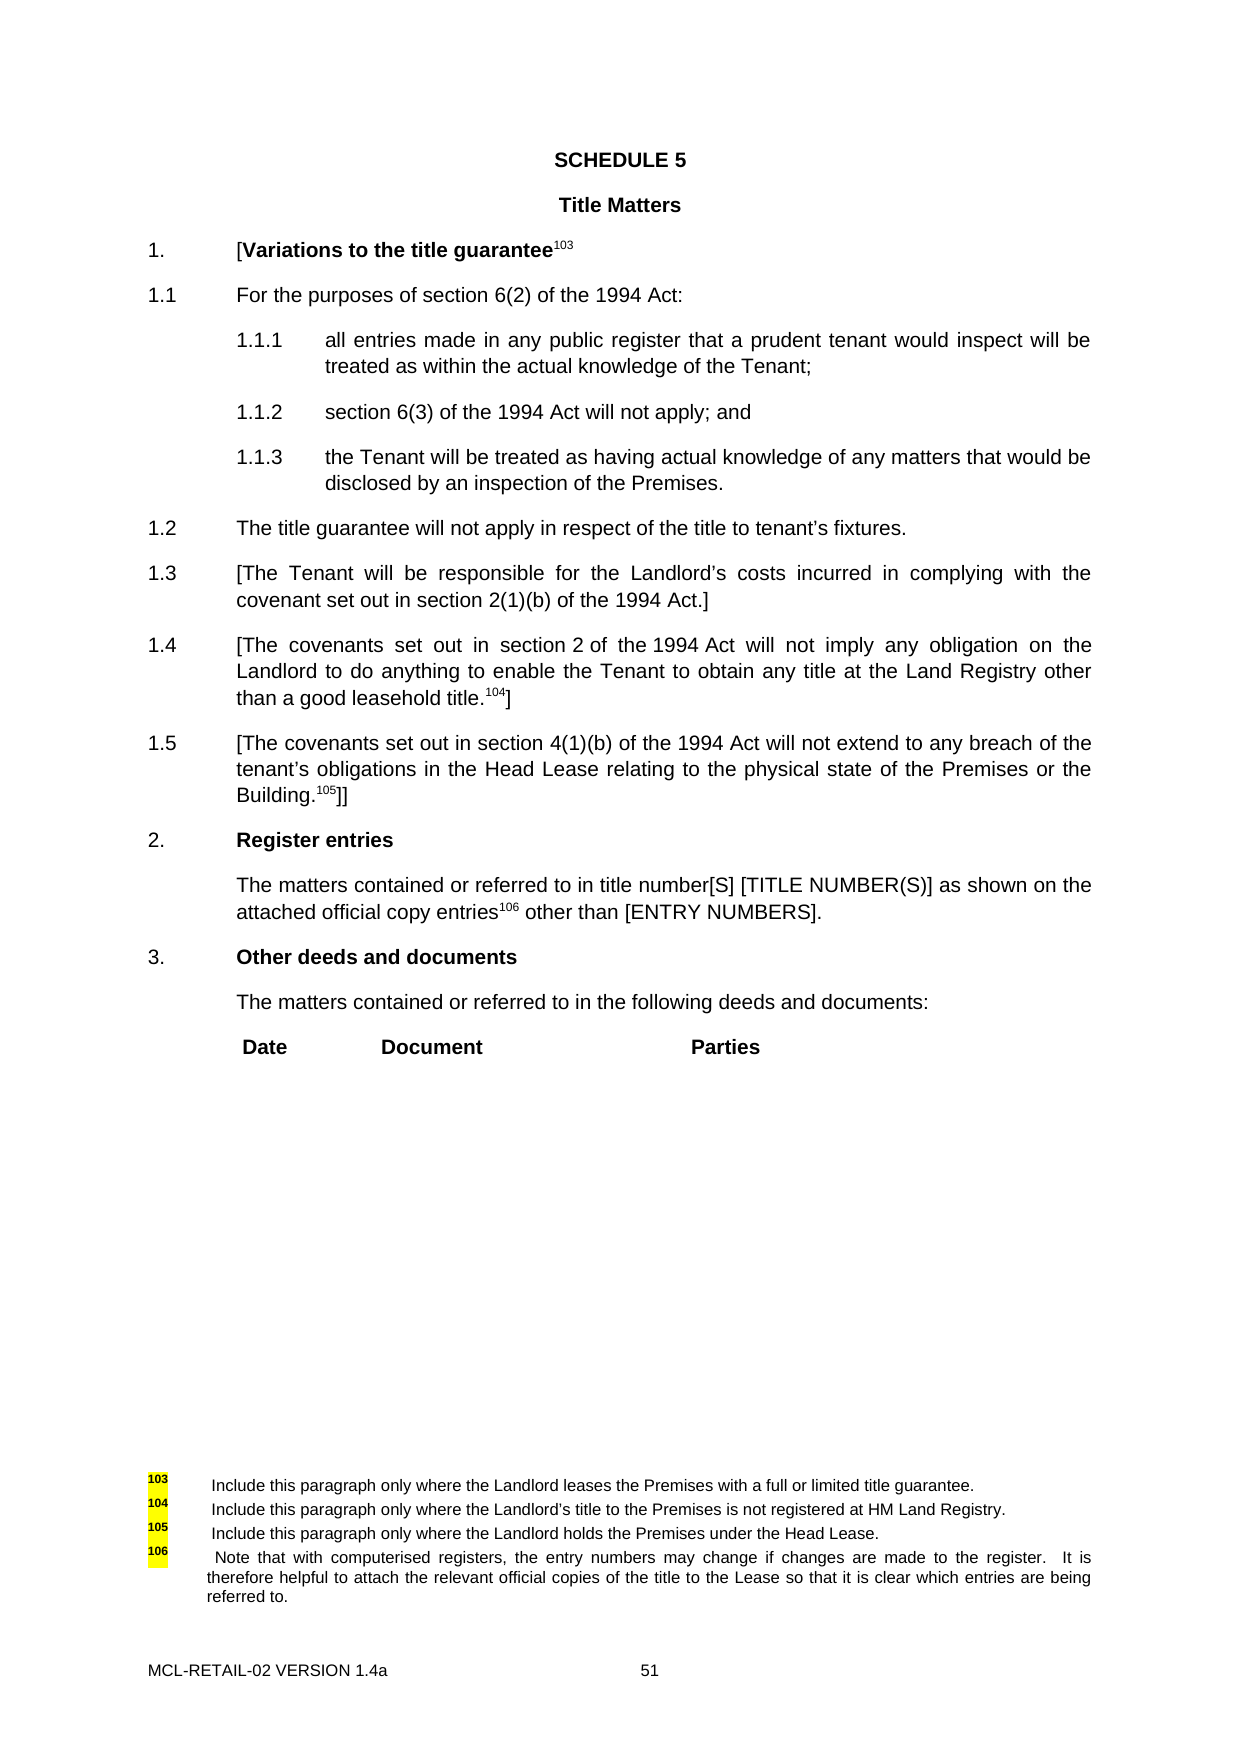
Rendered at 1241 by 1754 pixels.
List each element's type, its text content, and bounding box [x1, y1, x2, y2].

text [Variations to the title guarantee [148, 238, 1093, 262]
text For the purposes of section 6(2) of the 1994 Act: [148, 283, 1093, 307]
text [The covenants set out in section 4(1)(b) of the 1994 Act will not extend to any breach of the tenant’s obligations in the Head Lease relating to the physical state of the Premises or the Building.]] [148, 730, 1093, 807]
text Other deeds and documents [148, 945, 1093, 969]
text The matters contained or referred to in the following deeds and documents: [236, 990, 1093, 1014]
text The matters contained or referred to in title number[S] [TITLE NUMBER(S)] as shown on the attached official copy entries other than [ENTRY NUMBERS]. [236, 873, 1093, 924]
table_header Document [375, 1035, 685, 1080]
text Register entries [148, 828, 1093, 852]
table_header Date [236, 1035, 375, 1080]
text all entries made in any public register that a prudent tenant would inspect will be treated as within the actual knowledge of the Tenant; [236, 328, 1093, 378]
text [The Tenant will be responsible for the Landlord’s costs incurred in complying with the covenant set out in section 2(1)(b) of the 1994 Act.] [148, 561, 1093, 611]
text The title guarantee will not apply in respect of the title to tenant’s fixtures. [148, 516, 1093, 540]
subtitle Title Matters [148, 193, 1093, 217]
text the Tenant will be treated as having actual knowledge of any matters that would be disclosed by an inspection of the Premises. [236, 444, 1093, 495]
table_header Parties [685, 1035, 1104, 1080]
text [The covenants set out in section 2 of the 1994 Act will not imply any obligation on the Landlord to do anything to enable the Tenant to obtain any title at the Land Registry other than a good leasehold title.] [148, 633, 1093, 709]
text section 6(3) of the 1994 Act will not apply; and [236, 399, 1093, 423]
